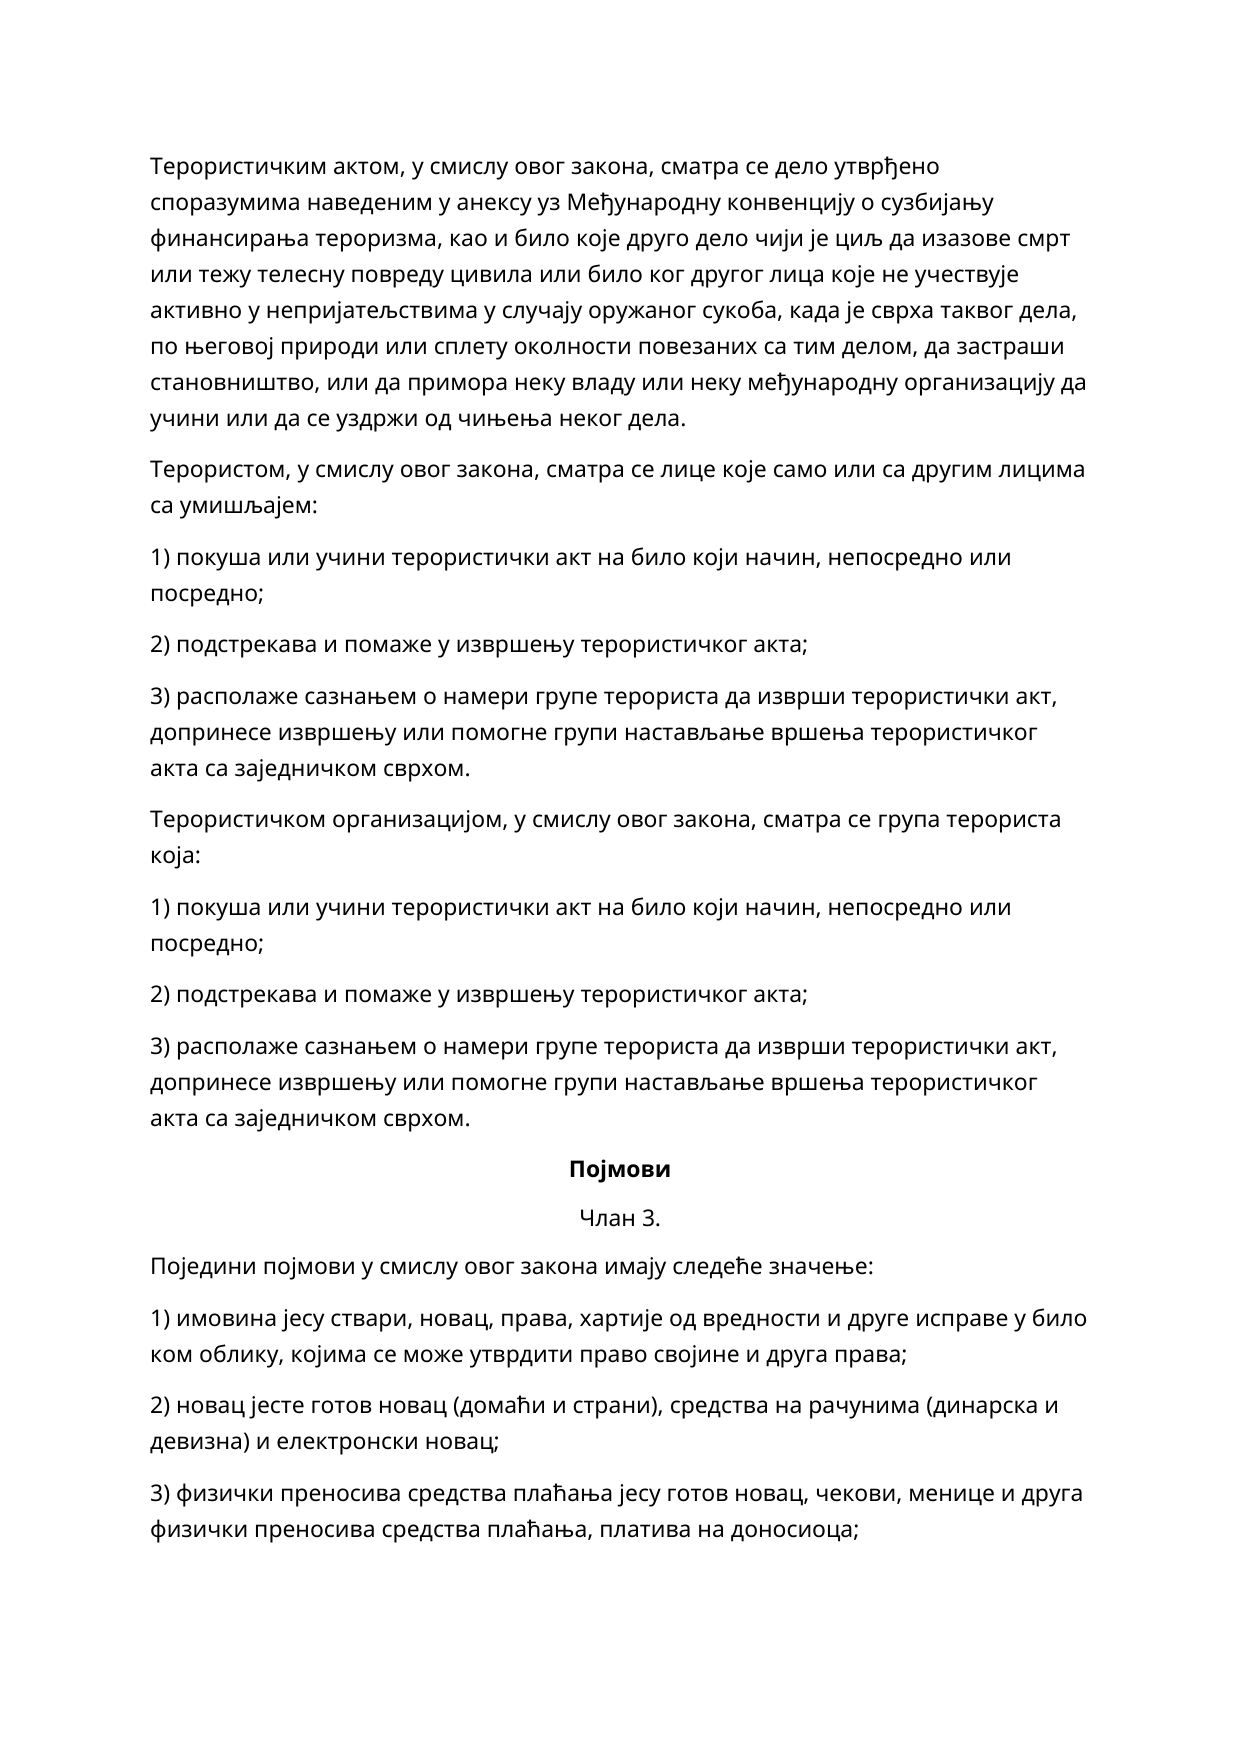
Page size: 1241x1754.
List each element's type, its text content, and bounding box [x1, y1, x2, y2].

text Терористичким актом, у смислу овог закона, сматра се дело утврђено споразумима наведеним у анексу уз Међународну конвенцију о сузбијању финансирања тероризма, као и било које друго дело чији је циљ да изазове смрт или тежу телесну повреду цивила или било ког другог лица које не учествује активно у непријатељствима у случају оружаног сукоба, када је сврха таквог дела, по његовој природи или сплету околности повезаних са тим делом, да застраши становништво, или да примора неку владу или неку међународну организацију да учини или да се уздржи од чињења неког дела. [150, 150, 1090, 433]
text Поједини појмови у смислу овог закона имају следеће значење: [150, 1250, 1090, 1281]
text 1) покуша или учини терористички акт на било који начин, непосредно или посредно; [150, 891, 1090, 958]
text 3) физички преносива средства плаћања јесу готов новац, чекови, менице и друга физички преносива средства плаћања, платива на доносиоца; [150, 1477, 1090, 1544]
text 1) имовина јесу ствари, новац, права, хартије од вредности и друге исправе у било ком облику, којима се може утврдити право својине и другa права; [150, 1302, 1090, 1369]
text Појмови [150, 1153, 1090, 1184]
text Терористом, у смислу овог закона, сматра се лице које само или са другим лицима са умишљајем: [150, 453, 1090, 520]
text Члан 3. [150, 1202, 1090, 1233]
text Терористичком организацијом, у смислу овог закона, сматра се група терориста која: [150, 803, 1090, 870]
text 3) располаже сазнањем о намери групе терориста да изврши терористички акт, допринесе извршењу или помогне групи настављање вршења терористичког акта са заједничком сврхом. [150, 680, 1090, 783]
text 2) подстрекава и помаже у извршењу терористичког акта; [150, 978, 1090, 1009]
text 3) располаже сазнањем о намери групе терориста да изврши терористички акт, допринесе извршењу или помогне групи настављање вршења терористичког акта са заједничком сврхом. [150, 1030, 1090, 1133]
text 2) подстрекава и помаже у извршењу терористичког акта; [150, 628, 1090, 659]
text 2) новац јесте готов новац (домаћи и страни), средства на рачунима (динарска и девизна) и електронски новац; [150, 1389, 1090, 1456]
text 1) покуша или учини терористички акт на било који начин, непосредно или посредно; [150, 541, 1090, 608]
